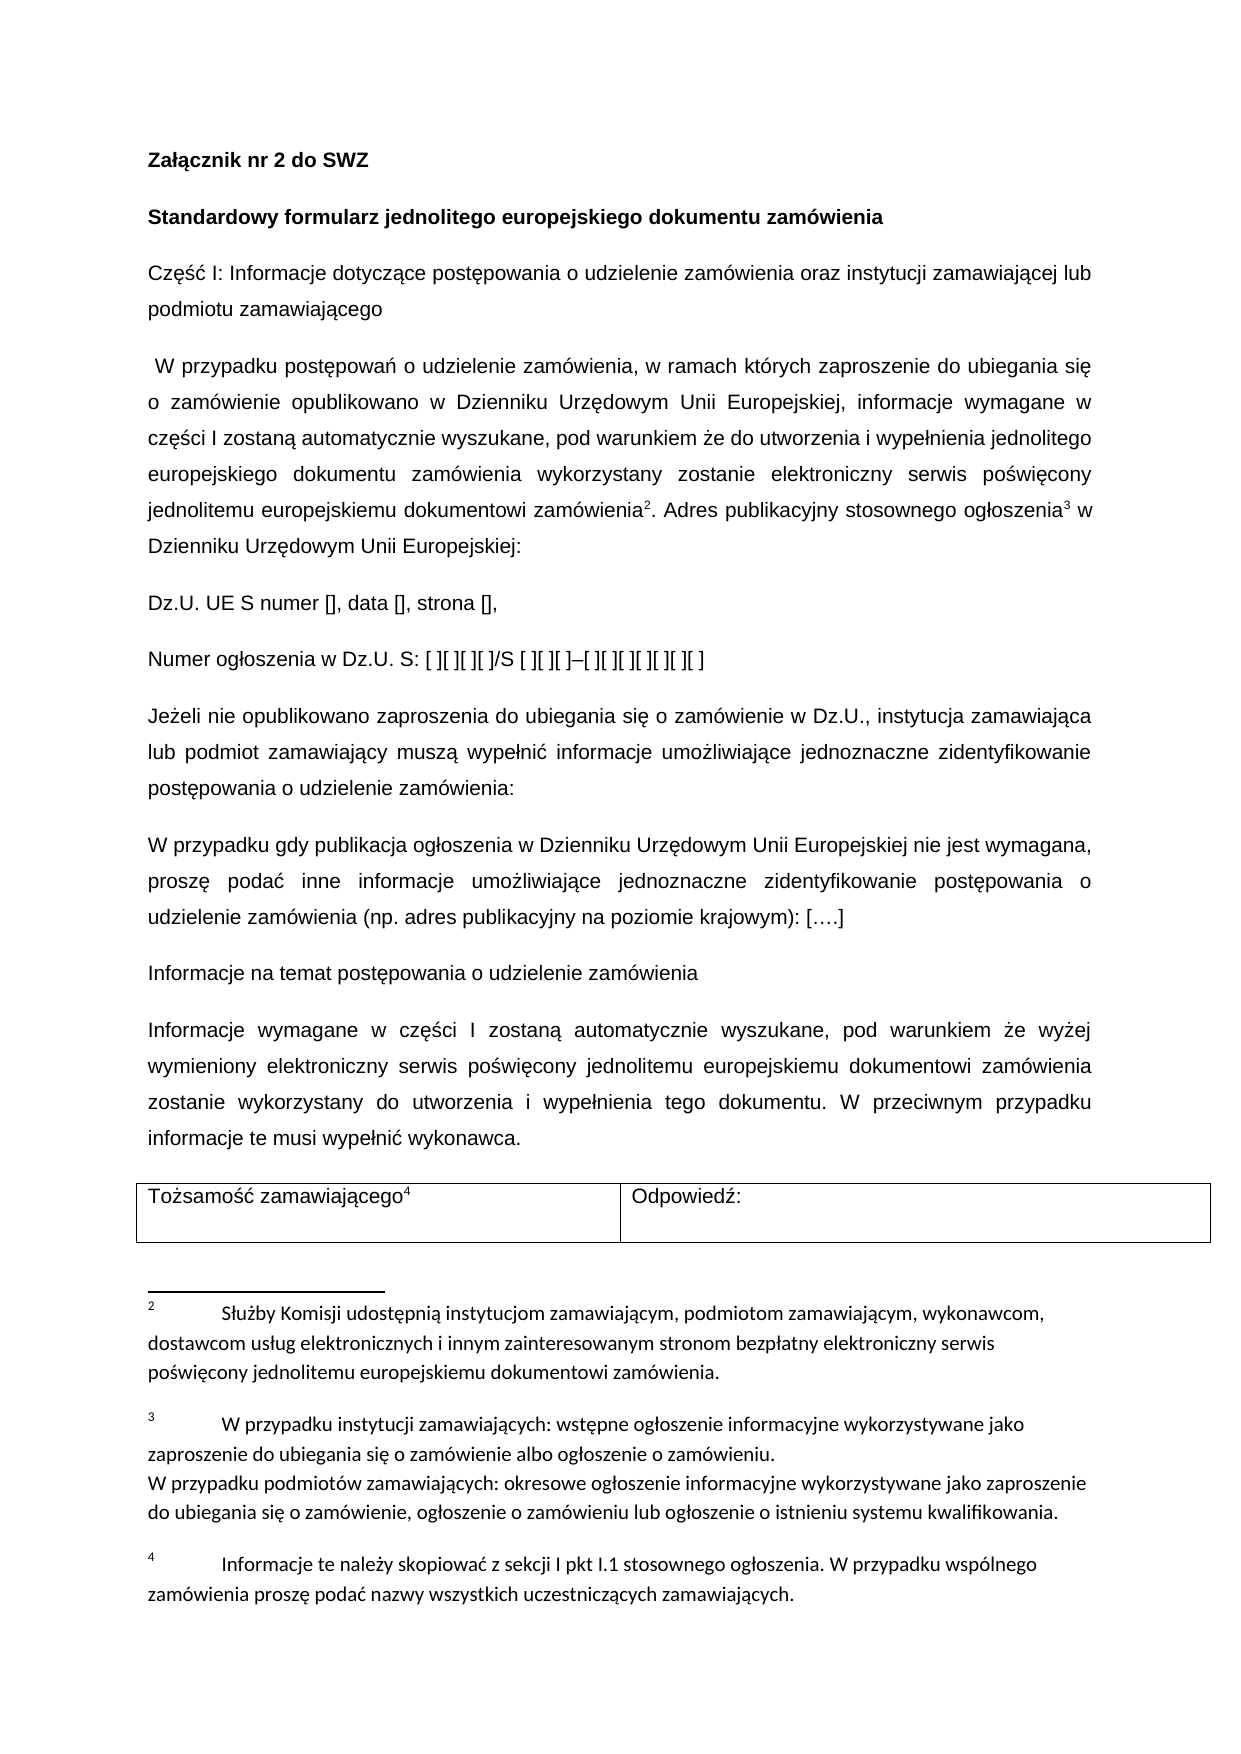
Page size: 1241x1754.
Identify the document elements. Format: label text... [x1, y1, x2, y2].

text Numer ogłoszenia w Dz.U. S: [ ][ ][ ][ ]/S [ ][ ][ ]–[ ][ ][ ][ ][ ][ ][ ] [148, 647, 1092, 671]
text W przypadku gdy publikacja ogłoszenia w Dzienniku Urzędowym Unii Europejskiej nie jest wymagana, proszę podać inne informacje umożliwiające jednoznaczne zidentyfikowanie postępowania o udzielenie zamówienia (np. adres publikacyjny na poziomie krajowym): [….] [148, 833, 1092, 928]
text Informacje wymagane w części I zostaną automatycznie wyszukane, pod warunkiem że wyżej wymieniony elektroniczny serwis poświęcony jednolitemu europejskiemu dokumentowi zamówienia zostanie wykorzystany do utworzenia i wypełnienia tego dokumentu. W przeciwnym przypadku informacje te musi wypełnić wykonawca. [148, 1018, 1092, 1150]
text W przypadku postępowań o udzielenie zamówienia, w ramach których zaproszenie do ubiegania się o zamówienie opublikowano w Dzienniku Urzędowym Unii Europejskiej, informacje wymagane w części I zostaną automatycznie wyszukane, pod warunkiem że do utworzenia i wypełnienia jednolitego europejskiego dokumentu zamówienia wykorzystany zostanie elektroniczny serwis poświęcony jednolitemu europejskiemu dokumentowi zamówienia. Adres publikacyjny stosownego ogłoszenia w Dzienniku Urzędowym Unii Europejskiej: [148, 354, 1092, 558]
table_header Odpowiedź: [621, 1184, 1210, 1242]
text Standardowy formularz jednolitego europejskiego dokumentu zamówienia [148, 204, 1092, 228]
table_header Tożsamość zamawiającego [137, 1184, 620, 1242]
text Informacje na temat postępowania o udzielenie zamówienia [148, 961, 1092, 985]
text Załącznik nr 2 do SWZ [148, 148, 1092, 172]
text Dz.U. UE S numer [], data [], strona [], [148, 590, 1092, 614]
text Jeżeli nie opublikowano zaproszenia do ubiegania się o zamówienie w Dz.U., instytucja zamawiająca lub podmiot zamawiający muszą wypełnić informacje umożliwiające jednoznaczne zidentyfikowanie postępowania o udzielenie zamówienia: [148, 704, 1092, 800]
text Część I: Informacje dotyczące postępowania o udzielenie zamówienia oraz instytucji zamawiającej lub podmiotu zamawiającego [148, 261, 1092, 321]
